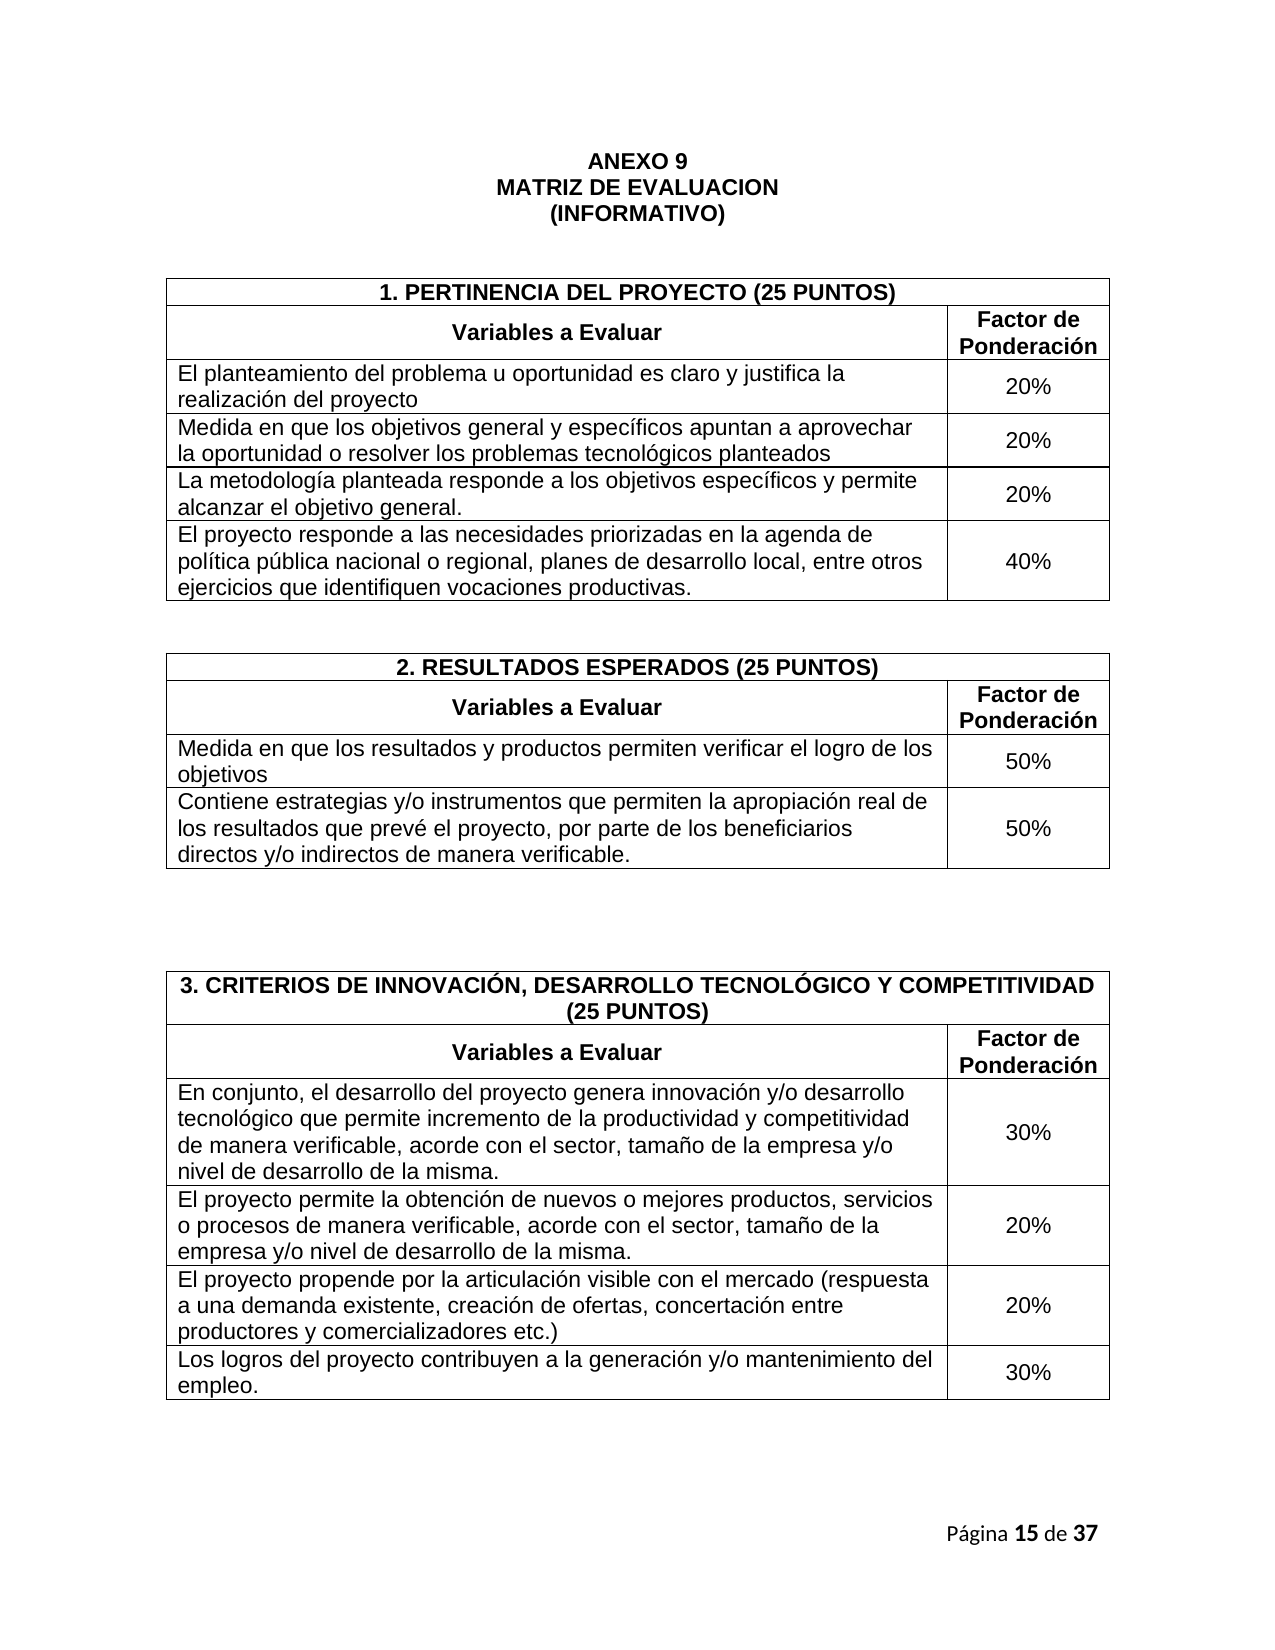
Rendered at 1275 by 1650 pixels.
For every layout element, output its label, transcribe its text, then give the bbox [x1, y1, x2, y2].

table_header 3. CRITERIOS DE INNOVACIÓN, DESARROLLO TECNOLÓGICO Y COMPETITIVIDAD (25 PUNTOS) [167, 972, 1109, 1024]
table_cell El planteamiento del problema u oportunidad es claro y justifica la realización del proyecto [167, 360, 947, 413]
table_cell En conjunto, el desarrollo del proyecto genera innovación y/o desarrollo tecnológico que permite incremento de la productividad y competitividad de manera verificable, acorde con el sector, tamaño de la empresa y/o nivel de desarrollo de la misma. [167, 1079, 947, 1184]
table_cell Medida en que los objetivos general y específicos apuntan a aprovechar la oportunidad o resolver los problemas tecnológicos planteados [167, 414, 947, 466]
table_cell Factor de Ponderación [948, 1025, 1109, 1078]
table_cell El proyecto responde a las necesidades priorizadas en la agenda de política pública nacional o regional, planes de desarrollo local, entre otros ejercicios que identifiquen vocaciones productivas. [167, 521, 947, 600]
table_cell 40% [948, 521, 1109, 600]
table_cell 30% [948, 1079, 1109, 1184]
table_cell 20% [948, 468, 1109, 520]
table_cell El proyecto permite la obtención de nuevos o mejores productos, servicios o procesos de manera verificable, acorde con el sector, tamaño de la empresa y/o nivel de desarrollo de la misma. [167, 1186, 947, 1264]
table_cell 20% [948, 1266, 1109, 1345]
table_cell 50% [948, 735, 1109, 787]
table_cell 30% [948, 1346, 1109, 1398]
table_cell El proyecto propende por la articulación visible con el mercado (respuesta a una demanda existente, creación de ofertas, concertación entre productores y comercializadores etc.) [167, 1266, 947, 1345]
table_cell Los logros del proyecto contribuyen a la generación y/o mantenimiento del empleo. [167, 1346, 947, 1398]
table_cell La metodología planteada responde a los objetivos específicos y permite alcanzar el objetivo general. [167, 468, 947, 520]
table_header 2. RESULTADOS ESPERADOS (25 PUNTOS) [167, 654, 1109, 680]
text MATRIZ DE EVALUACION [177, 174, 1098, 200]
table_cell 20% [948, 1186, 1109, 1264]
table_cell Medida en que los resultados y productos permiten verificar el logro de los objetivos [167, 735, 947, 787]
text ANEXO 9 [177, 148, 1098, 174]
table_cell 50% [948, 788, 1109, 867]
table_cell Factor de Ponderación [948, 306, 1109, 359]
table_cell Contiene estrategias y/o instrumentos que permiten la apropiación real de los resultados que prevé el proyecto, por parte de los beneficiarios directos y/o indirectos de manera verificable. [167, 788, 947, 867]
table_header 1. PERTINENCIA DEL PROYECTO (25 PUNTOS) [167, 279, 1109, 305]
table_cell Variables a Evaluar [167, 306, 947, 359]
table_cell Variables a Evaluar [167, 681, 947, 733]
table_cell Variables a Evaluar [167, 1025, 947, 1078]
table_cell Factor de Ponderación [948, 681, 1109, 733]
text (INFORMATIVO) [177, 200, 1098, 227]
table_cell 20% [948, 414, 1109, 466]
table_cell 20% [948, 360, 1109, 413]
